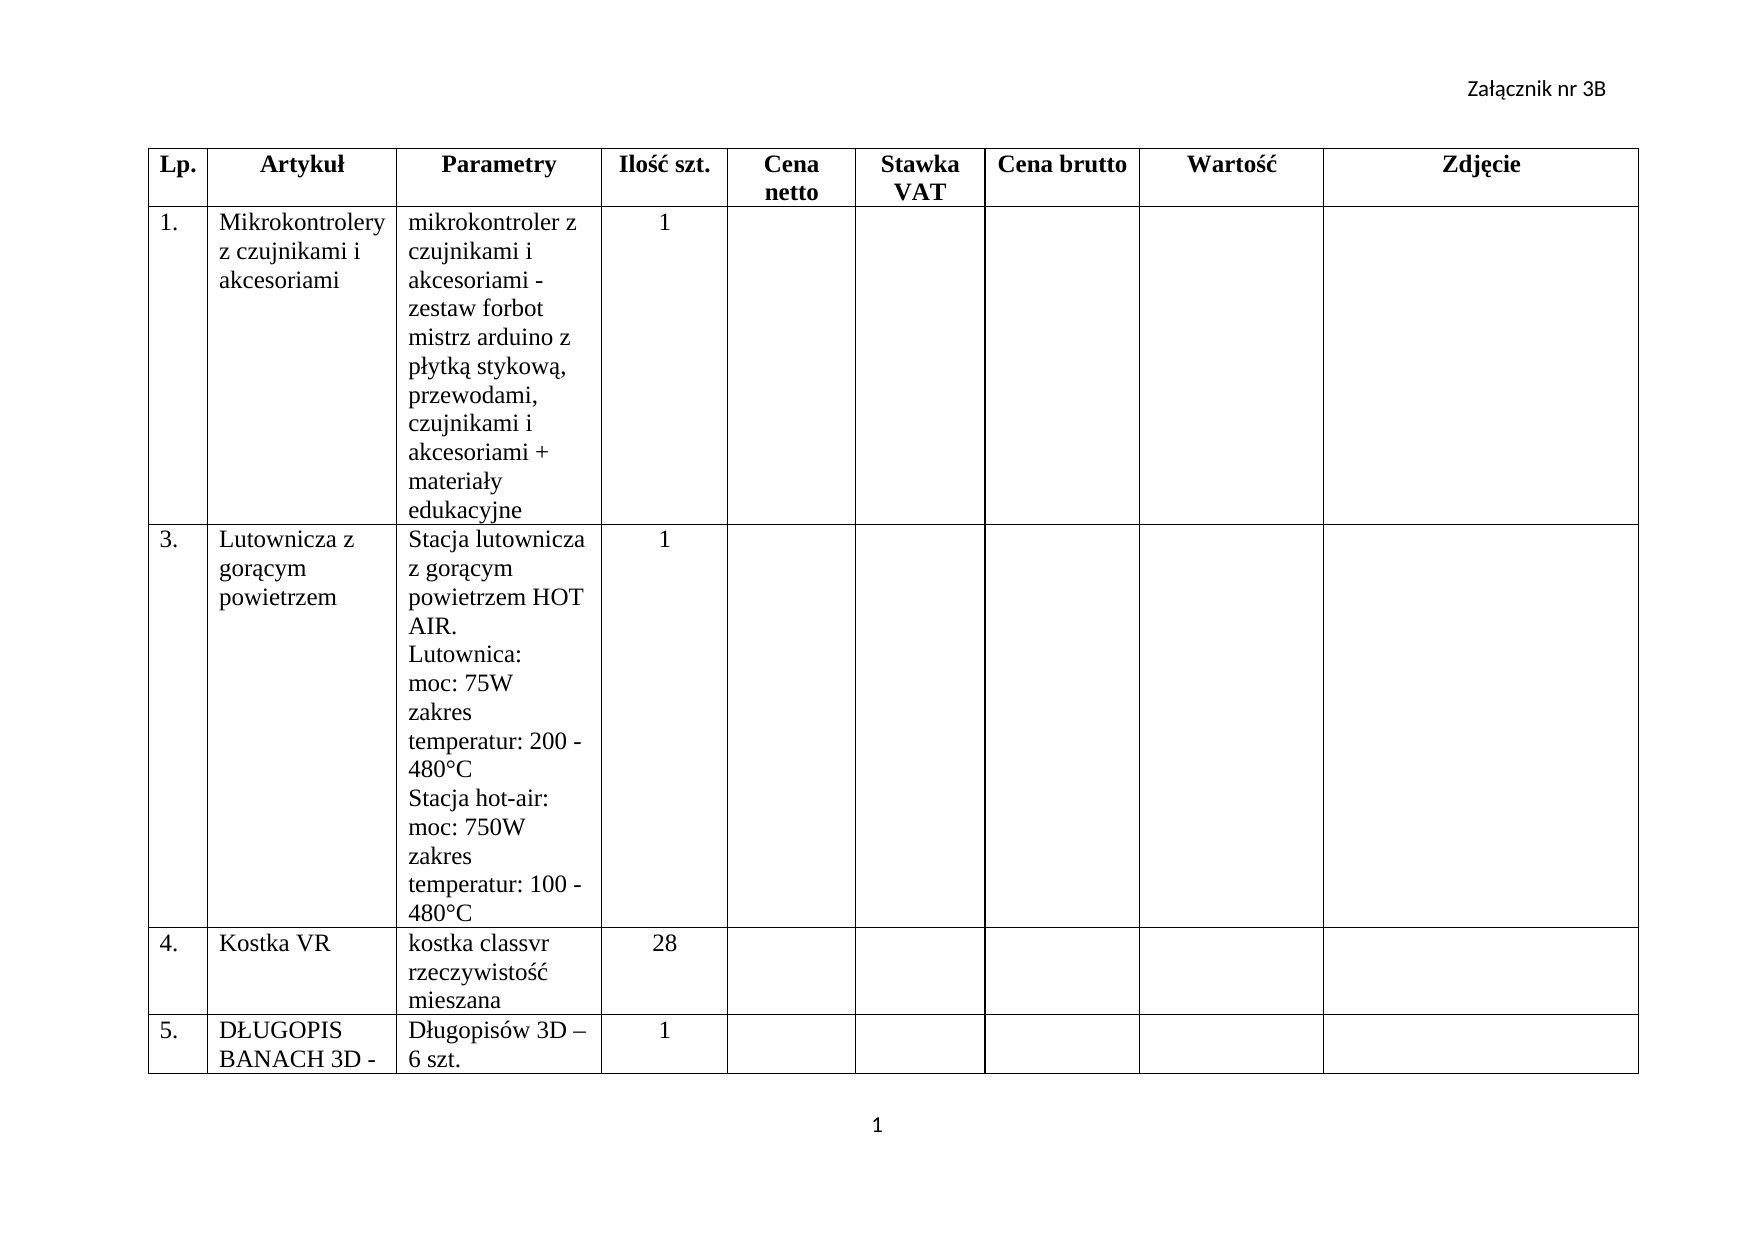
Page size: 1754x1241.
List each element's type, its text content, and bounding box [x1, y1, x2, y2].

table_cell Stacja lutownicza z gorącym powietrzem HOT AIR. Lutownica: moc: 75W zakres temperatur: 200 - 480°C Stacja hot-air: moc: 750W zakres temperatur: 100 - 480°C [397, 525, 601, 927]
table_cell [728, 525, 855, 927]
table_header Cena brutto [986, 149, 1139, 206]
table_cell [986, 1015, 1139, 1073]
table_cell [1140, 525, 1323, 927]
table_cell 3. [149, 525, 207, 927]
table_header Lp. [149, 149, 207, 206]
table_cell 1 [602, 207, 727, 523]
table_cell [986, 207, 1139, 523]
table_cell Kostka VR [208, 928, 396, 1014]
table_cell [856, 207, 984, 523]
table_header Artykuł [208, 149, 396, 206]
table_header Stawka VAT [856, 149, 984, 206]
table_cell 1. [149, 207, 207, 523]
table_header Cena netto [728, 149, 855, 206]
table_cell [1324, 1015, 1638, 1073]
table_cell [1140, 1015, 1323, 1073]
table_header Zdjęcie [1324, 149, 1638, 206]
table_cell [1324, 207, 1638, 523]
table_cell mikrokontroler z czujnikami i akcesoriami - zestaw forbot mistrz arduino z płytką stykową, przewodami, czujnikami i akcesoriami + materiały edukacyjne [397, 207, 601, 523]
table_header Parametry [397, 149, 601, 206]
table_cell [728, 207, 855, 523]
table_cell [728, 1015, 855, 1073]
table_cell [856, 928, 984, 1014]
table_cell [856, 525, 984, 927]
table_cell kostka classvr rzeczywistość mieszana [397, 928, 601, 1014]
table_cell 28 [602, 928, 727, 1014]
table_cell [986, 928, 1139, 1014]
table_cell [728, 928, 855, 1014]
table_cell [1324, 928, 1638, 1014]
table_cell [1140, 928, 1323, 1014]
table_cell 1 [602, 1015, 727, 1073]
table_header Wartość [1140, 149, 1323, 206]
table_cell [208, 1015, 396, 1073]
table_cell 4. [149, 928, 207, 1014]
table_cell 5. [149, 1015, 207, 1073]
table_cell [397, 1015, 601, 1073]
table_cell [856, 1015, 984, 1073]
table_cell [1140, 207, 1323, 523]
table_cell Lutownicza z gorącym powietrzem [208, 525, 396, 927]
table_cell [1324, 525, 1638, 927]
table_cell [986, 525, 1139, 927]
table_cell 1 [602, 525, 727, 927]
table_cell Mikrokontrolery z czujnikami i akcesoriami [208, 207, 396, 523]
table_header Ilość szt. [602, 149, 727, 206]
